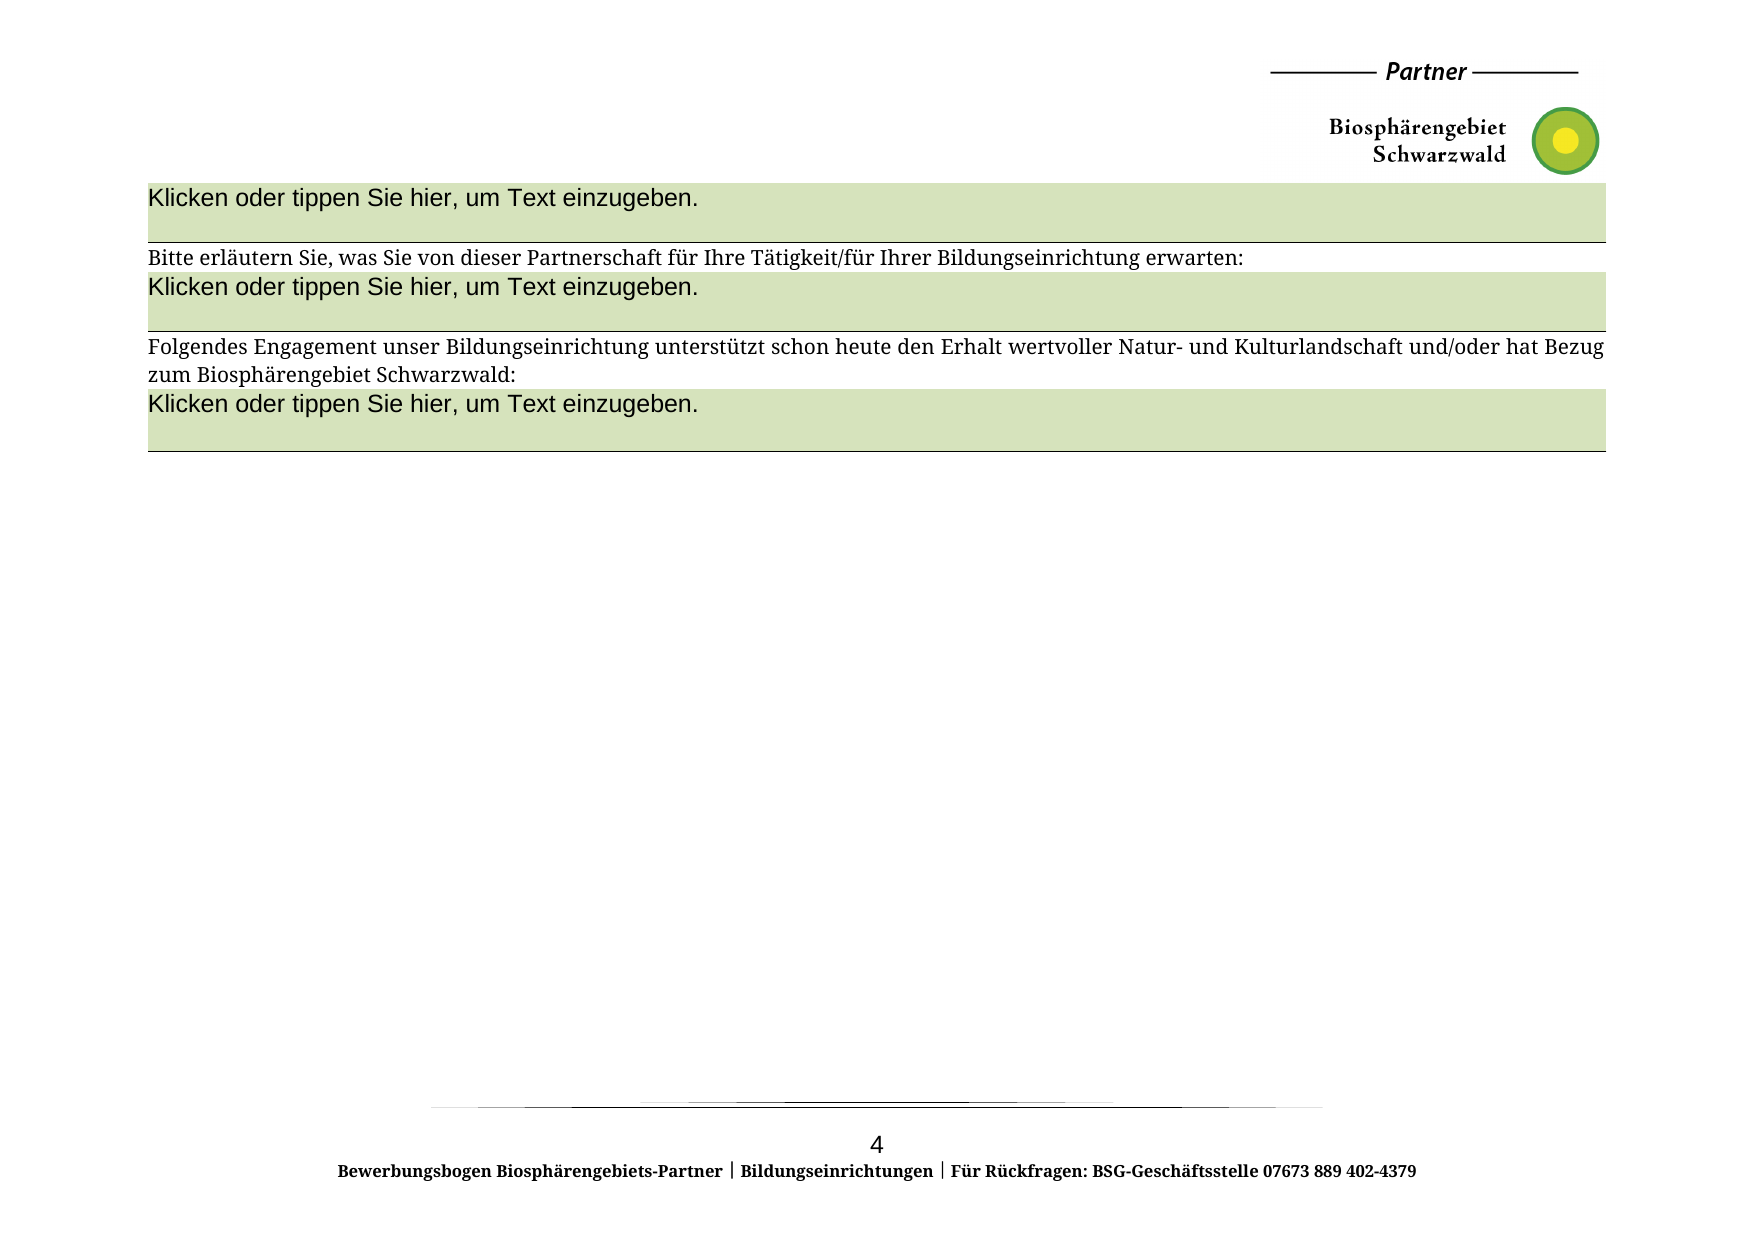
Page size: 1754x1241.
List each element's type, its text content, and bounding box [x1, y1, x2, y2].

picture [1260, 59, 1607, 183]
text Folgendes Engagement unser Bildungseinrichtung unterstützt schon heute den Erhalt wertvoller Natur- und Kulturlandschaft und/oder hat Bezug zum Biosphärengebiet Schwarzwald: [148, 332, 1606, 389]
text Bitte erläutern Sie, was Sie von dieser Partnerschaft für Ihre Tätigkeit/für Ihrer Bildungseinrichtung erwarten: [148, 243, 1606, 272]
